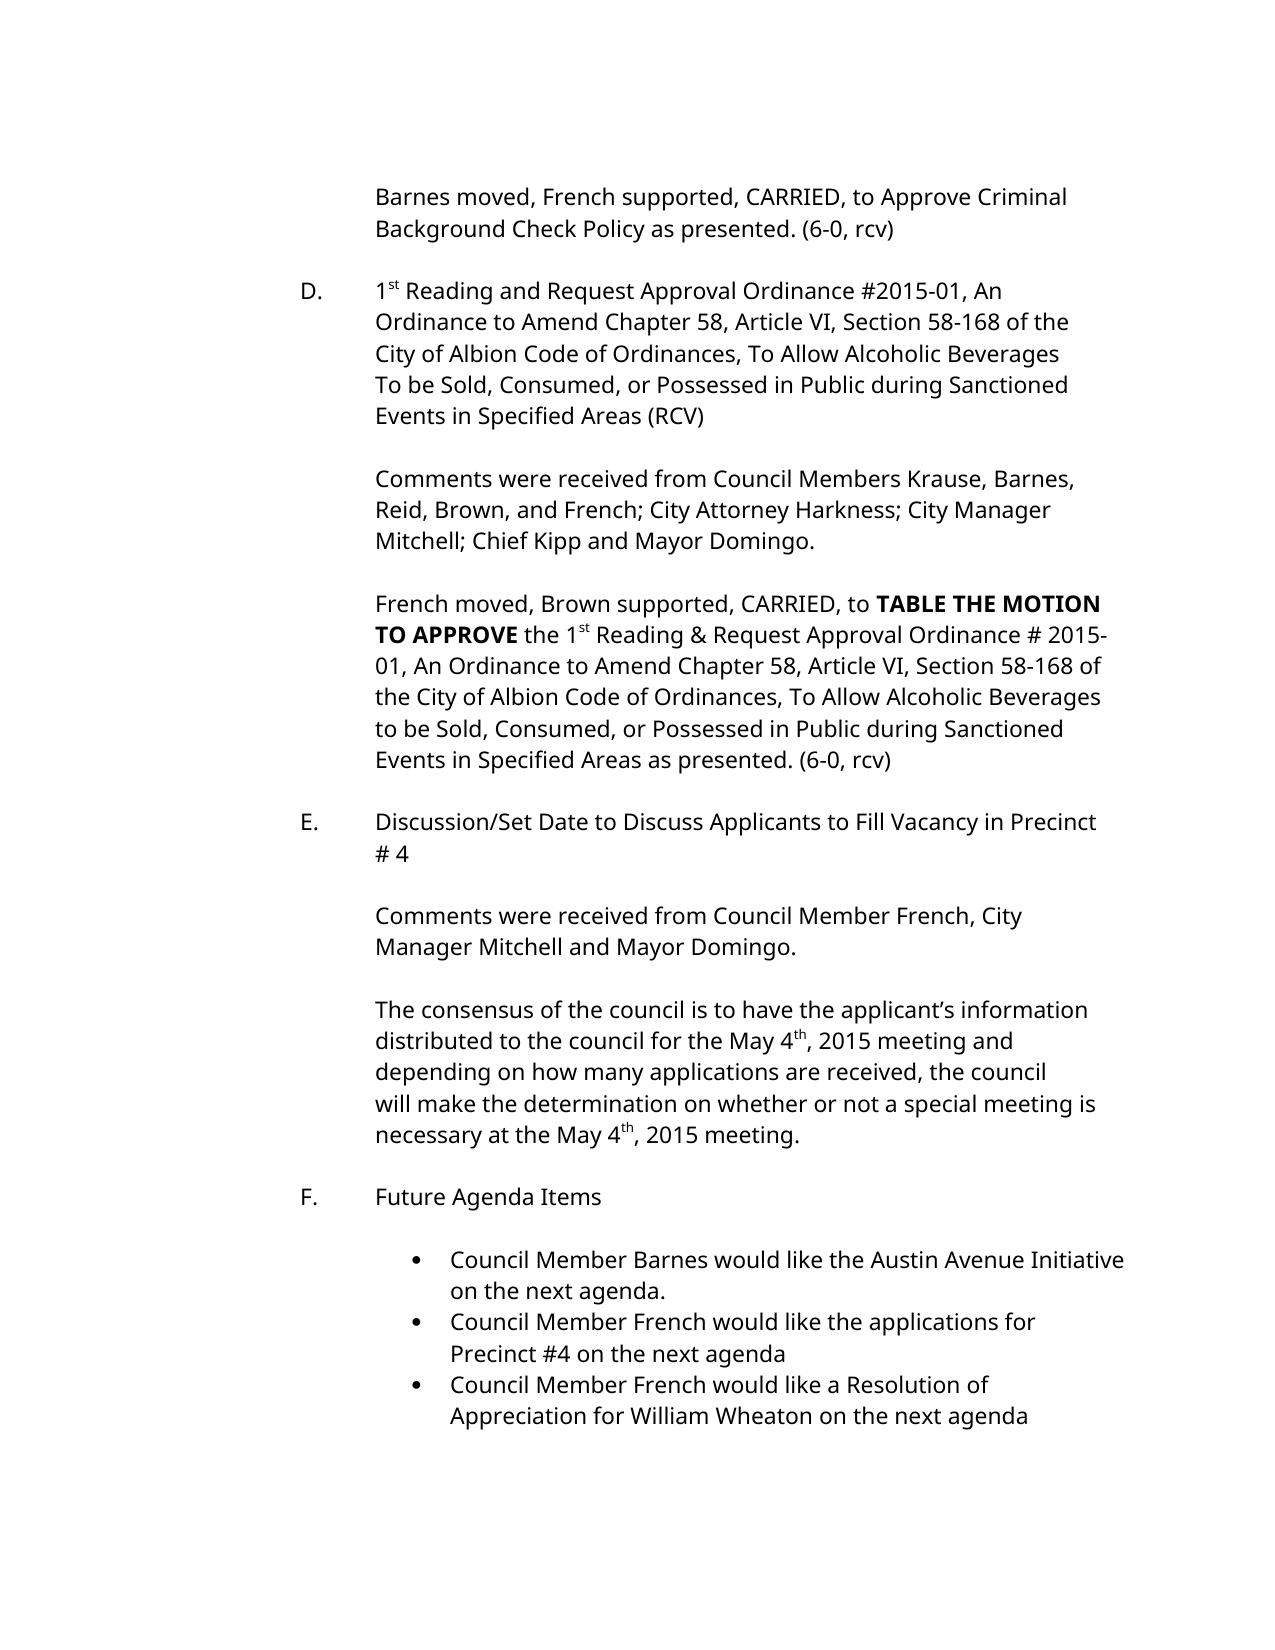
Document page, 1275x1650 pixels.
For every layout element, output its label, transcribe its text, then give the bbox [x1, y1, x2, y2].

text Background Check Policy as presented. (6-0, rcv) [375, 212, 1125, 244]
text D. 1st Reading and Request Approval Ordinance #2015-01, An [159, 275, 1125, 306]
text Barnes moved, French supported, CARRIED, to Approve Criminal [375, 181, 1125, 212]
text French moved, Brown supported, CARRIED, to TABLE THE MOTION [375, 587, 1125, 619]
text E. Discussion/Set Date to Discuss Applicants to Fill Vacancy in Precinct [159, 806, 1125, 837]
list Council Member Barnes would like the Austin Avenue Initiative on the next agenda. [412, 1244, 1125, 1306]
list Council Member French would like the applications for Precinct #4 on the next agenda [412, 1306, 1125, 1369]
list Council Member French would like a Resolution of Appreciation for William Wheaton on the next agenda [412, 1369, 1125, 1431]
text TO APPROVE the 1st Reading & Request Approval Ordinance # 2015-01, An Ordinance to Amend Chapter 58, Article VI, Section 58-168 of the City of Albion Code of Ordinances, To Allow Alcoholic Beverages to be Sold, Consumed, or Possessed in Public during Sanctioned Events in Specified Areas as presented. (6-0, rcv) [375, 619, 1125, 775]
text City of Albion Code of Ordinances, To Allow Alcoholic Beverages [159, 337, 1125, 369]
text necessary at the May 4th, 2015 meeting. [234, 1119, 1125, 1150]
text depending on how many applications are received, the council [234, 1056, 1125, 1087]
text Manager Mitchell and Mayor Domingo. [234, 931, 1125, 962]
text F. Future Agenda Items [159, 1181, 1125, 1212]
text # 4 [159, 837, 1125, 869]
text Comments were received from Council Member French, City [234, 900, 1125, 931]
text The consensus of the council is to have the applicant’s information [234, 994, 1125, 1025]
text distributed to the council for the May 4th, 2015 meeting and [234, 1025, 1125, 1056]
text Ordinance to Amend Chapter 58, Article VI, Section 58-168 of the [159, 306, 1125, 337]
text Events in Specified Areas (RCV) [159, 400, 1125, 431]
text will make the determination on whether or not a special meeting is [234, 1087, 1125, 1119]
text Comments were received from Council Members Krause, Barnes, Reid, Brown, and French; City Attorney Harkness; City Manager Mitchell; Chief Kipp and Mayor Domingo. [375, 462, 1125, 556]
text To be Sold, Consumed, or Possessed in Public during Sanctioned [159, 369, 1125, 400]
